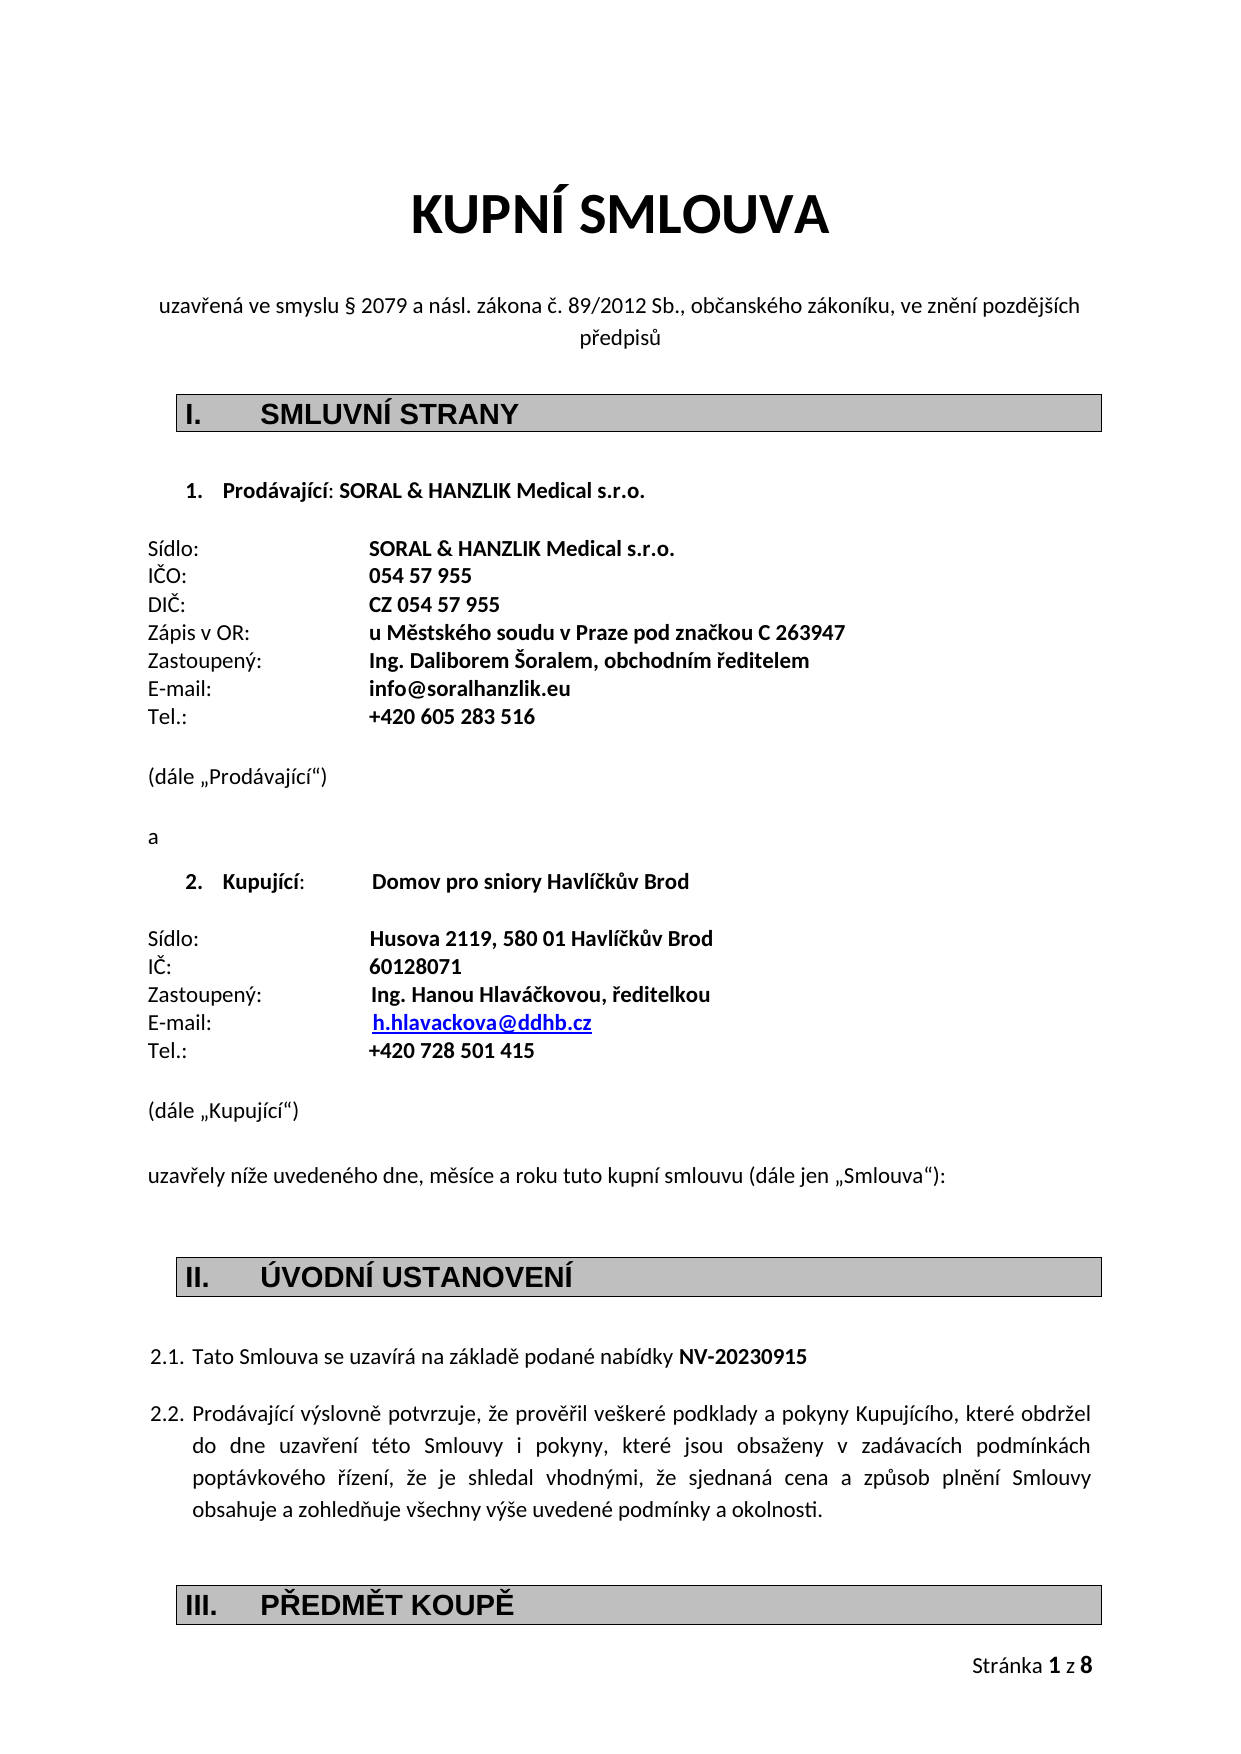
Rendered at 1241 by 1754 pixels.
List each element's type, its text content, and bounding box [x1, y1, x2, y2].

text Zastoupený: Ing. Hanou Hlaváčkovou, ředitelkou [148, 980, 1092, 1008]
text Zastoupený: Ing. Daliborem Šoralem, obchodním ředitelem [148, 646, 1092, 674]
text (dále „Kupující“) [148, 1096, 1092, 1124]
text Sídlo: Husova 2119, 580 01 Havlíčkův Brod [148, 924, 1092, 952]
list ÚVODNÍ USTANOVENÍ [177, 1258, 1101, 1296]
list SMLUVNÍ STRANY [177, 395, 1101, 431]
text uzavřely níže uvedeného dne, měsíce a roku tuto kupní smlouvu (dále jen „Smlouva“): [148, 1161, 1092, 1189]
list PŘEDMĚT KOUPĚ [177, 1586, 1101, 1624]
text Sídlo: SORAL & HANZLIK Medical s.r.o. [148, 534, 1092, 562]
text IČ: 60128071 [148, 952, 1092, 980]
text E-mail: h.hlavackova@ddhb.cz [148, 1008, 1092, 1036]
list Tato Smlouva se uzavírá na základě podané nabídky NV-20230915 [150, 1342, 1092, 1370]
text uzavřená ve smyslu § 2079 a násl. zákona č. 89/2012 Sb., občanského zákoníku, ve znění pozdějších předpisů [148, 291, 1092, 351]
text IČO: 054 57 955 [148, 562, 1092, 590]
text E-mail: info@soralhanzlik.eu [148, 674, 1092, 702]
list Prodávající výslovně potvrzuje, že prověřil veškeré podklady a pokyny Kupujícího, které obdržel do dne uzavření této Smlouvy i pokyny, které jsou obsaženy v zadávacích podmínkách poptávkového řízení, že je shledal vhodnými, že sjednaná cena a způsob plnění Smlouvy obsahuje a zohledňuje všechny výše uvedené podmínky a okolnosti. [150, 1399, 1092, 1523]
list Kupující: Domov pro sniory Havlíčkův Brod [185, 867, 1092, 895]
text Zápis v OR: u Městského soudu v Praze pod značkou C 263947 [148, 618, 1092, 646]
text Tel.: +420 728 501 415 [148, 1036, 1092, 1064]
text Kupní smlouva [148, 177, 1092, 248]
text DIČ: CZ 054 57 955 [148, 590, 1092, 618]
text (dále „Prodávající“) [148, 762, 1092, 790]
text a [148, 822, 1092, 850]
list Prodávající: SORAL & HANZLIK Medical s.r.o. [185, 476, 1092, 504]
text Tel.: +420 605 283 516 [148, 702, 1092, 730]
